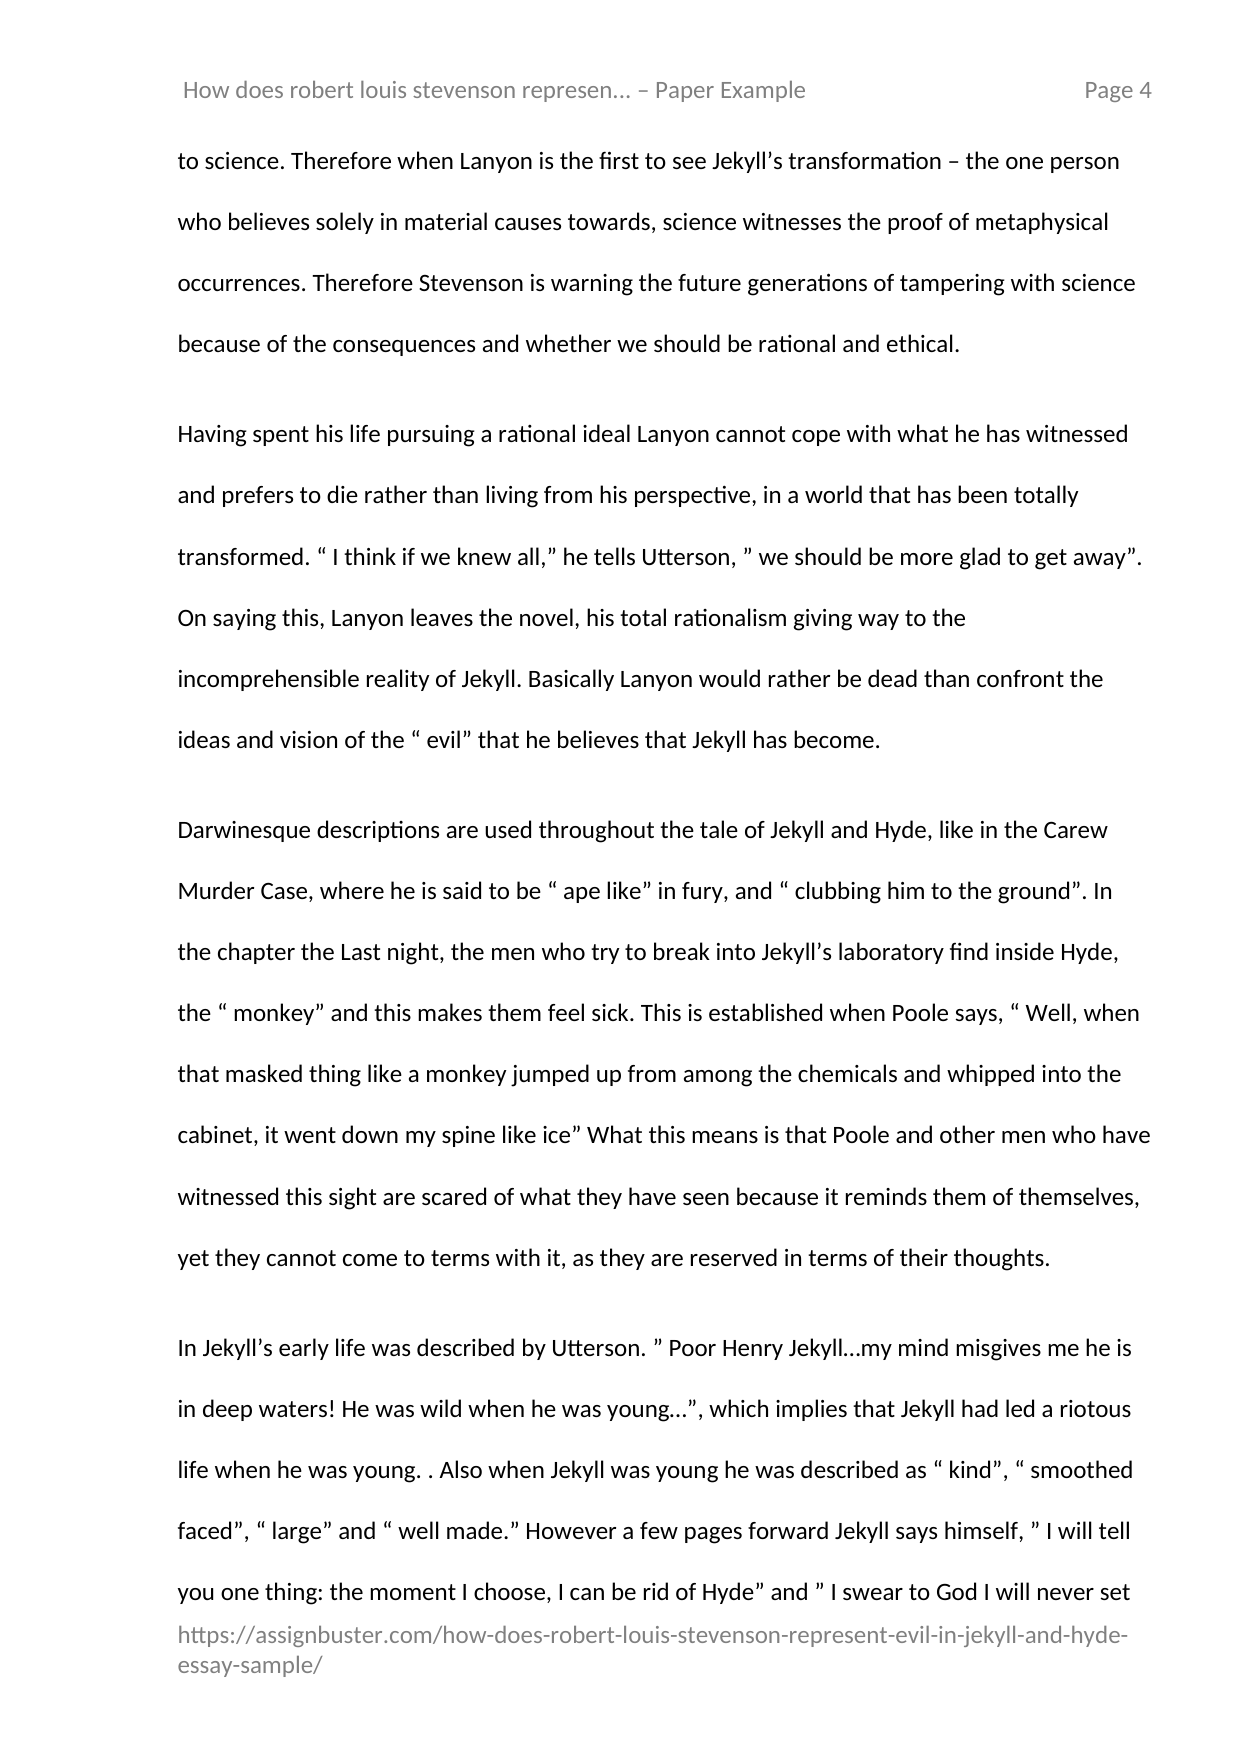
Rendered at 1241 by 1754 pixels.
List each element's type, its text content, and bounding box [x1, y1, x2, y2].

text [177, 145, 1152, 359]
text Having spent his life pursuing a rational ideal Lanyon cannot cope with what he has witnessed and prefers to die rather than living from his perspective, in a world that has been totally transformed. “ I think if we knew all,” he tells Utterson, ” we should be more glad to get away”. On saying this, Lanyon leaves the novel, his total rationalism giving way to the incomprehensible reality of Jekyll. Basically Lanyon would rather be dead than confront the ideas and vision of the “ evil” that he believes that Jekyll has become. [177, 419, 1152, 754]
text Darwinesque descriptions are used throughout the tale of Jekyll and Hyde, like in the Carew Murder Case, where he is said to be “ ape like” in fury, and “ clubbing him to the ground”. In the chapter the Last night, the men who try to break into Jekyll’s laboratory find inside Hyde, the “ monkey” and this makes them feel sick. This is established when Poole says, “ Well, when that masked thing like a monkey jumped up from among the chemicals and whipped into the cabinet, it went down my spine like ice” What this means is that Poole and other men who have witnessed this sight are scared of what they have seen because it reminds them of themselves, yet they cannot come to terms with it, as they are reserved in terms of their thoughts. [177, 814, 1152, 1272]
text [177, 1332, 1152, 1607]
